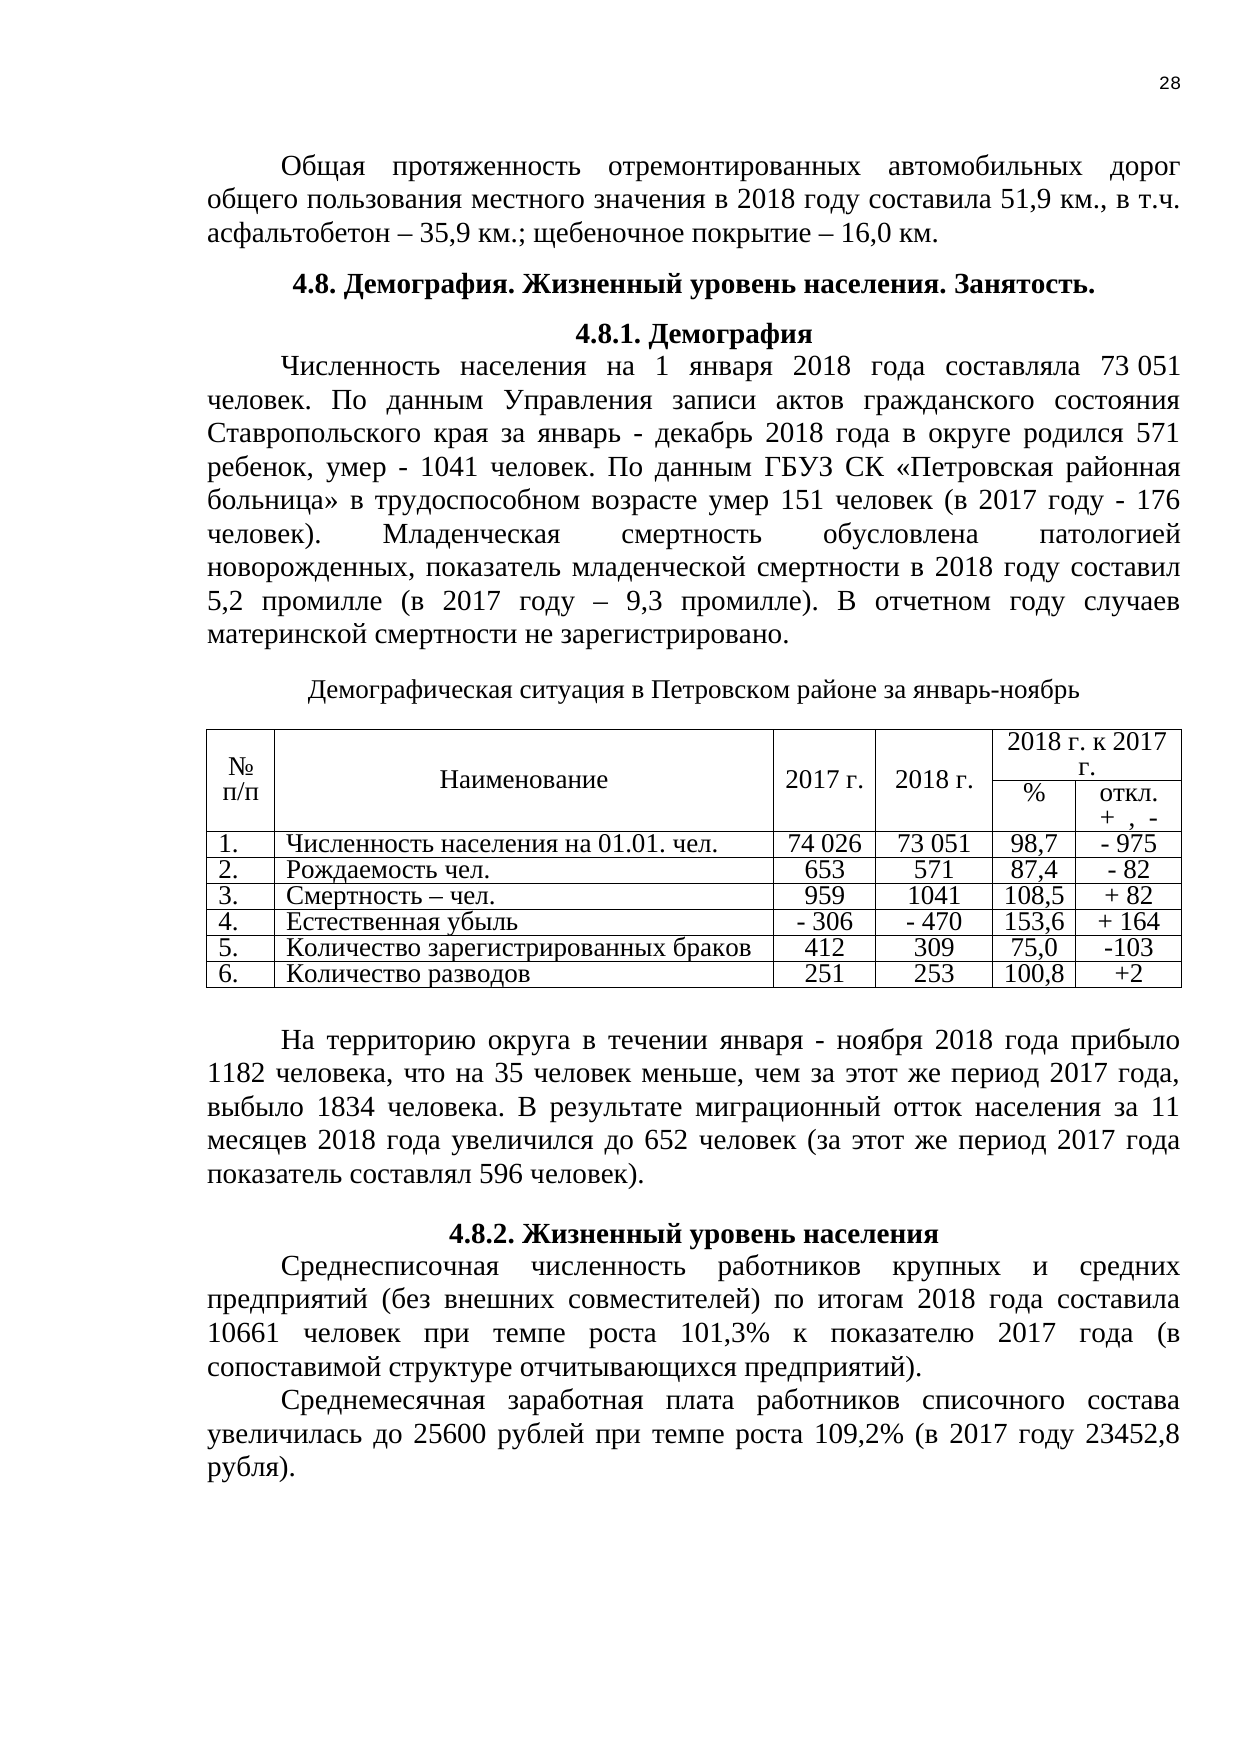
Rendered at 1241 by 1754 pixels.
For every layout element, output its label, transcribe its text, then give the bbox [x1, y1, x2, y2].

table_cell Смертность – чел. [275, 884, 773, 909]
table_cell 153,6 [993, 910, 1075, 935]
table_cell 5. [207, 936, 274, 961]
table_cell 98,7 [993, 832, 1075, 857]
table_cell 87,4 [993, 858, 1075, 883]
table_cell Численность населения на 01.01. чел. [275, 832, 773, 857]
table_cell 6. [207, 962, 274, 987]
table_cell Количество разводов [275, 962, 773, 987]
text Демографическая ситуация в Петровском районе за январь-ноябрь [415, 679, 1181, 704]
table_cell Естественная убыль [275, 910, 773, 935]
table_cell 100,8 [993, 962, 1075, 987]
table_cell 1. [207, 832, 274, 857]
table_cell 2. [207, 858, 274, 883]
table_cell - 82 [1076, 858, 1181, 883]
table_cell 251 [774, 962, 875, 987]
text 4.8. Демография. Жизненный уровень населения. Занятость. [207, 273, 463, 298]
table_cell 959 [774, 884, 875, 909]
table_cell 74 026 [774, 832, 875, 857]
table_cell -103 [1076, 936, 1181, 961]
text На территорию округа в течении января - ноября 2018 года прибыло 1182 человека, что на 35 человек меньше, чем за этот же период 2017 года, выбыло 1834 человека. В результате миграционный отток населения за 11 месяцев 2018 года увеличился до 652 человек (за этот же период 2017 года показатель составлял 596 человек). [207, 1022, 1181, 1189]
text Демографическая ситуация в Петровском районе за январь-ноябрь [207, 679, 413, 704]
table_cell 4. [207, 910, 274, 935]
table_cell 75,0 [993, 936, 1075, 961]
table_cell 108,5 [993, 884, 1075, 909]
table_header 2017 г. [774, 730, 875, 831]
table_cell 653 [774, 858, 875, 883]
table_cell 73 051 [876, 832, 992, 857]
table_cell откл. + , - [1076, 781, 1181, 831]
table_cell Рождаемость чел. [275, 858, 773, 883]
table_cell - 975 [1076, 832, 1181, 857]
table_cell Количество зарегистрированных браков [275, 936, 773, 961]
table_header № п/п [207, 730, 274, 831]
table_header Наименование [275, 730, 773, 831]
table_cell 412 [774, 936, 875, 961]
table_header 2018 г. [876, 730, 992, 831]
table_cell + 164 [1076, 910, 1181, 935]
text Среднесписочная численность работников крупных и средних предприятий (без внешних совместителей) по итогам 2018 года составила 10661 человек при темпе роста 101,3% к показателю 2017 года (в сопоставимой структуре отчитывающихся предприятий). [207, 1248, 1181, 1382]
table_cell 571 [876, 858, 992, 883]
table_cell 1041 [876, 884, 992, 909]
text Общая протяженность отремонтированных автомобильных дорог общего пользования местного значения в 2018 году составила 51,9 км., в т.ч. асфальтобетон – 35,9 км.; щебеночное покрытие – 16,0 км. [207, 148, 1181, 248]
table_cell 3. [207, 884, 274, 909]
table_cell - 306 [774, 910, 875, 935]
table_cell 253 [876, 962, 992, 987]
table_cell 309 [876, 936, 992, 961]
table_header 2018 г. к 2017 г. [993, 730, 1181, 780]
text Численность населения на 1 января 2018 года составляла 73 051 человек. По данным Управления записи актов гражданского состояния Ставропольского края за январь - декабрь 2018 года в округе родился 571 ребенок, умер - 1041 человек. По данным ГБУЗ СК «Петровская районная больница» в трудоспособном возрасте умер 151 человек (в 2017 году - 176 человек). Младенческая смертность обусловлена патологией новорожденных, показатель младенческой смертности в 2018 году составил 5,2 промилле (в 2017 году – 9,3 промилле). В отчетном году случаев материнской смертности не зарегистрировано. [207, 348, 1181, 650]
text Среднемесячная заработная плата работников списочного состава увеличилась до 25600 рублей при темпе роста 109,2% (в 2017 году 23452,8 рубля). [207, 1382, 1181, 1483]
text 4.8.1. Демография [771, 323, 1181, 348]
text 4.8.1. Демография [207, 323, 767, 348]
table_cell % [993, 781, 1075, 831]
table_cell +2 [1076, 962, 1181, 987]
table_cell - 470 [876, 910, 992, 935]
text 4.8.2. Жизненный уровень населения [207, 1223, 1181, 1248]
text 4.8. Демография. Жизненный уровень населения. Занятость. [467, 273, 1181, 298]
table_cell + 82 [1076, 884, 1181, 909]
